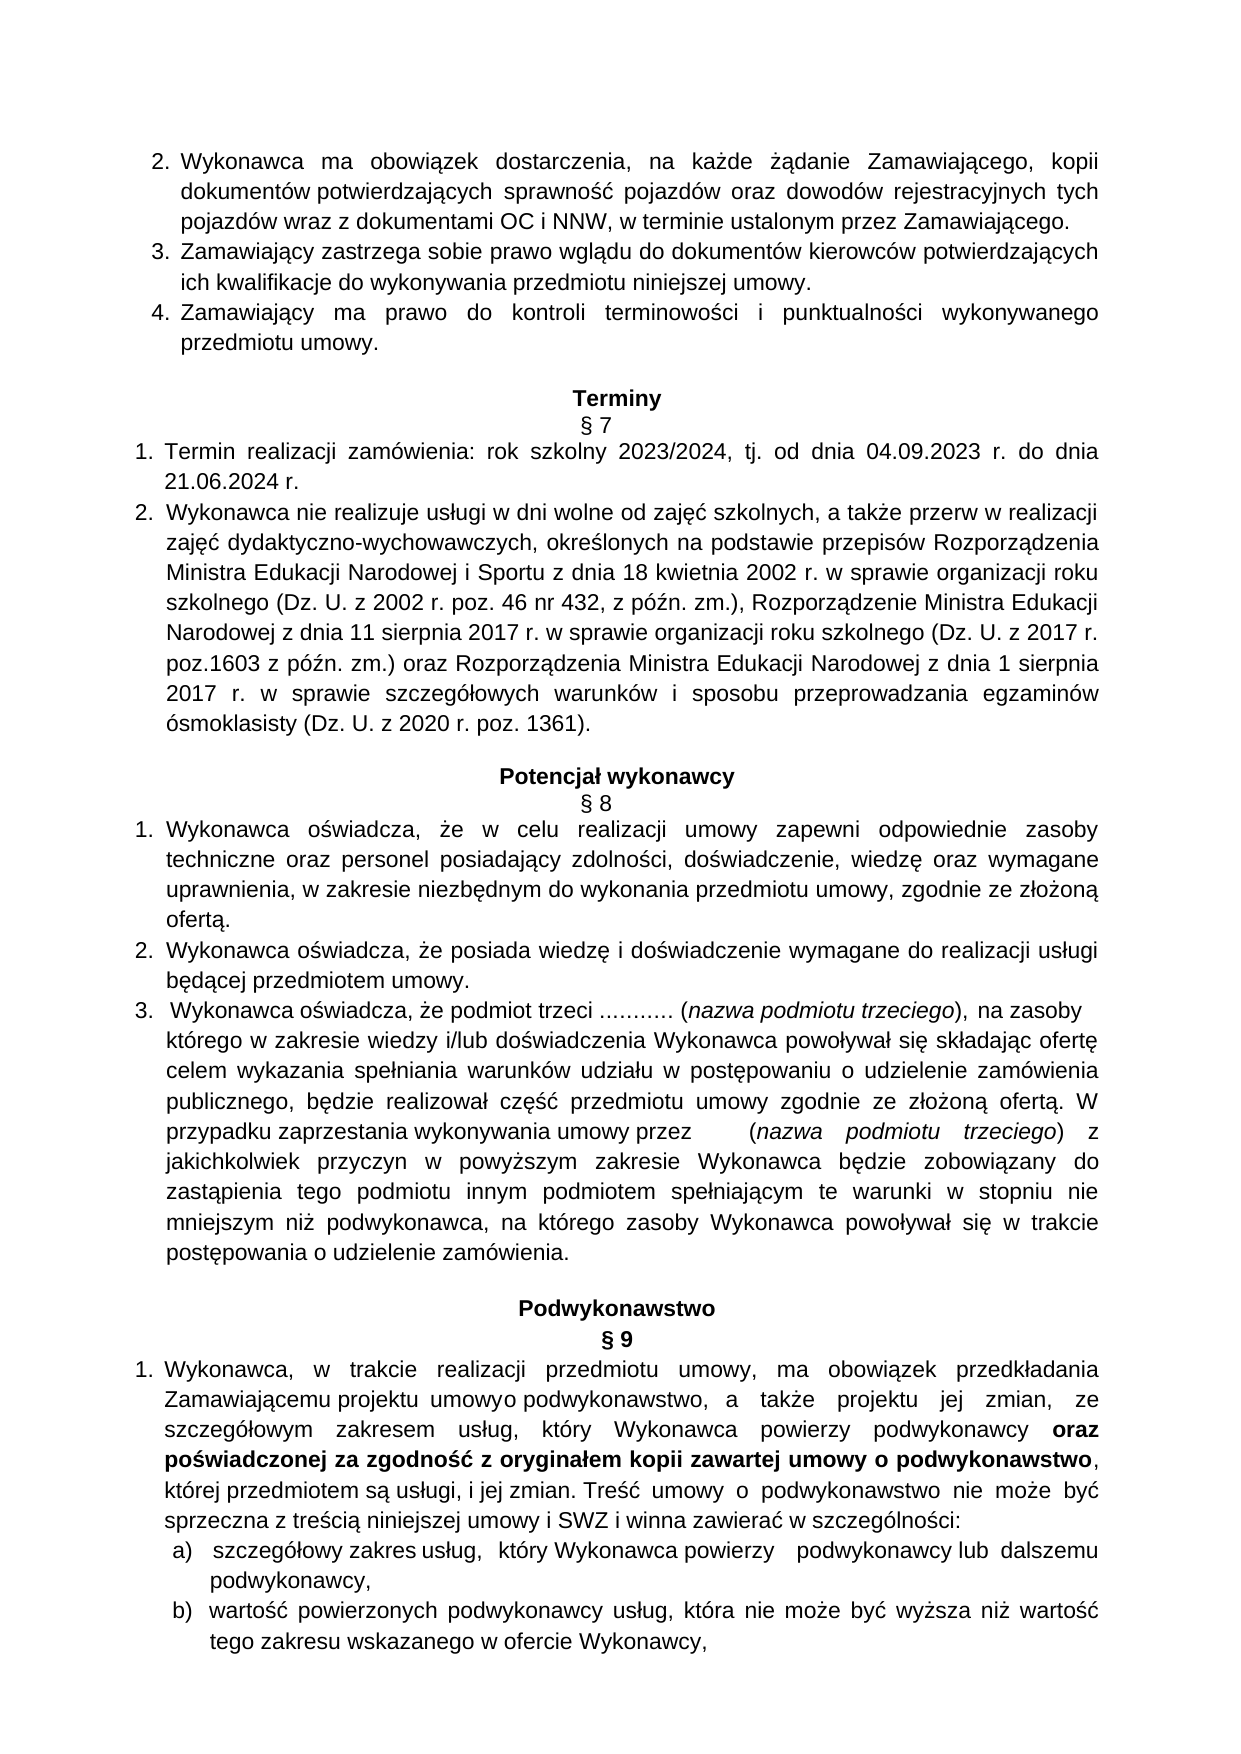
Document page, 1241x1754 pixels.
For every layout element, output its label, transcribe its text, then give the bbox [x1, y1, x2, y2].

list Wykonawca ma obowiązek dostarczenia, na każde żądanie Zamawiającego, kopii dokumentów potwierdzających sprawność pojazdów oraz dowodów rejestracyjnych tych pojazdów wraz z dokumentami OC i NNW, w terminie ustalonym przez Zamawiającego. [151, 148, 1099, 234]
list wartość powierzonych podwykonawcy usług, która nie może być wyższa niż wartość tego zakresu wskazanego w ofercie Wykonawcy, [172, 1597, 1099, 1654]
list Wykonawca nie realizuje usługi w dni wolne od zajęć szkolnych, a także przerw w realizacji zajęć dydaktyczno-wychowawczych, określonych na podstawie przepisów Rozporządzenia Ministra Edukacji Narodowej i Sportu z dnia 18 kwietnia 2002 r. w sprawie organizacji roku szkolnego (Dz. U. z 2002 r. poz. 46 nr 432, z późn. zm.), Rozporządzenie Ministra Edukacji Narodowej z dnia 11 sierpnia 2017 r. w sprawie organizacji roku szkolnego (Dz. U. z 2017 r. poz.1603 z późn. zm.) oraz Rozporządzenia Ministra Edukacji Narodowej z dnia 1 sierpnia 2017 r. w sprawie szczegółowych warunków i sposobu przeprowadzania egzaminów ósmoklasisty (Dz. U. z 2020 r. poz. 1361). [134, 498, 1099, 736]
text Podwykonawstwo § 9 [134, 1295, 1099, 1352]
text Terminy [134, 385, 1099, 412]
list Wykonawca, w trakcie realizacji przedmiotu umowy, ma obowiązek przedkładania Zamawiającemu projektu umowy o podwykonawstwo, a także projektu jej zmian, ze szczegółowym zakresem usług, który Wykonawca powierzy podwykonawcy oraz poświadczonej za zgodność z oryginałem kopii zawartej umowy o podwykonawstwo, której przedmiotem są usługi, i jej zmian. Treść umowy o podwykonawstwo nie może być sprzeczna z treścią niniejszej umowy i SWZ i winna zawierać w szczególności: [134, 1356, 1099, 1533]
list Wykonawca oświadcza, że posiada wiedzę i doświadczenie wymagane do realizacji usługi będącej przedmiotem umowy. [134, 937, 1099, 993]
text Potencjał wykonawcy [134, 763, 1099, 789]
list Wykonawca oświadcza, że podmiot trzeci (nazwa podmiotu trzeciego), na zasoby [134, 997, 1099, 1023]
list szczegółowy zakres usług, który Wykonawca powierzy podwykonawcy lub dalszemu [134, 1537, 1099, 1563]
text którego w zakresie wiedzy i/lub doświadczenia Wykonawca powoływał się składając ofertę celem wykazania spełniania warunków udziału w postępowaniu o udzielenie zamówienia publicznego, będzie realizował część przedmiotu umowy zgodnie ze złożoną ofertą. W przypadku zaprzestania wykonywania umowy przez (nazwa podmiotu trzeciego) z jakichkolwiek przyczyn w powyższym zakresie Wykonawca będzie zobowiązany do zastąpienia tego podmiotu innym podmiotem spełniającym te warunki w stopniu nie mniejszym niż podwykonawca, na którego zasoby Wykonawca powoływał się w trakcie postępowania o udzielenie zamówienia. [166, 1027, 1099, 1265]
list Wykonawca oświadcza, że w celu realizacji umowy zapewni odpowiednie zasoby techniczne oraz personel posiadający zdolności, doświadczenie, wiedzę oraz wymagane uprawnienia, w zakresie niezbędnym do wykonania przedmiotu umowy, zgodnie ze złożoną ofertą. [134, 816, 1099, 933]
text podwykonawcy, [134, 1567, 1099, 1593]
list Termin realizacji zamówienia: rok szkolny 2023/2024, tj. od dnia 04.09.2023 r. do dnia 21.06.2024 r. [134, 438, 1099, 495]
list Zamawiający ma prawo do kontroli terminowości i punktualności wykonywanego przedmiotu umowy. [151, 299, 1099, 355]
list Zamawiający zastrzega sobie prawo wglądu do dokumentów kierowców potwierdzających ich kwalifikacje do wykonywania przedmiotu niniejszej umowy. [151, 238, 1099, 295]
